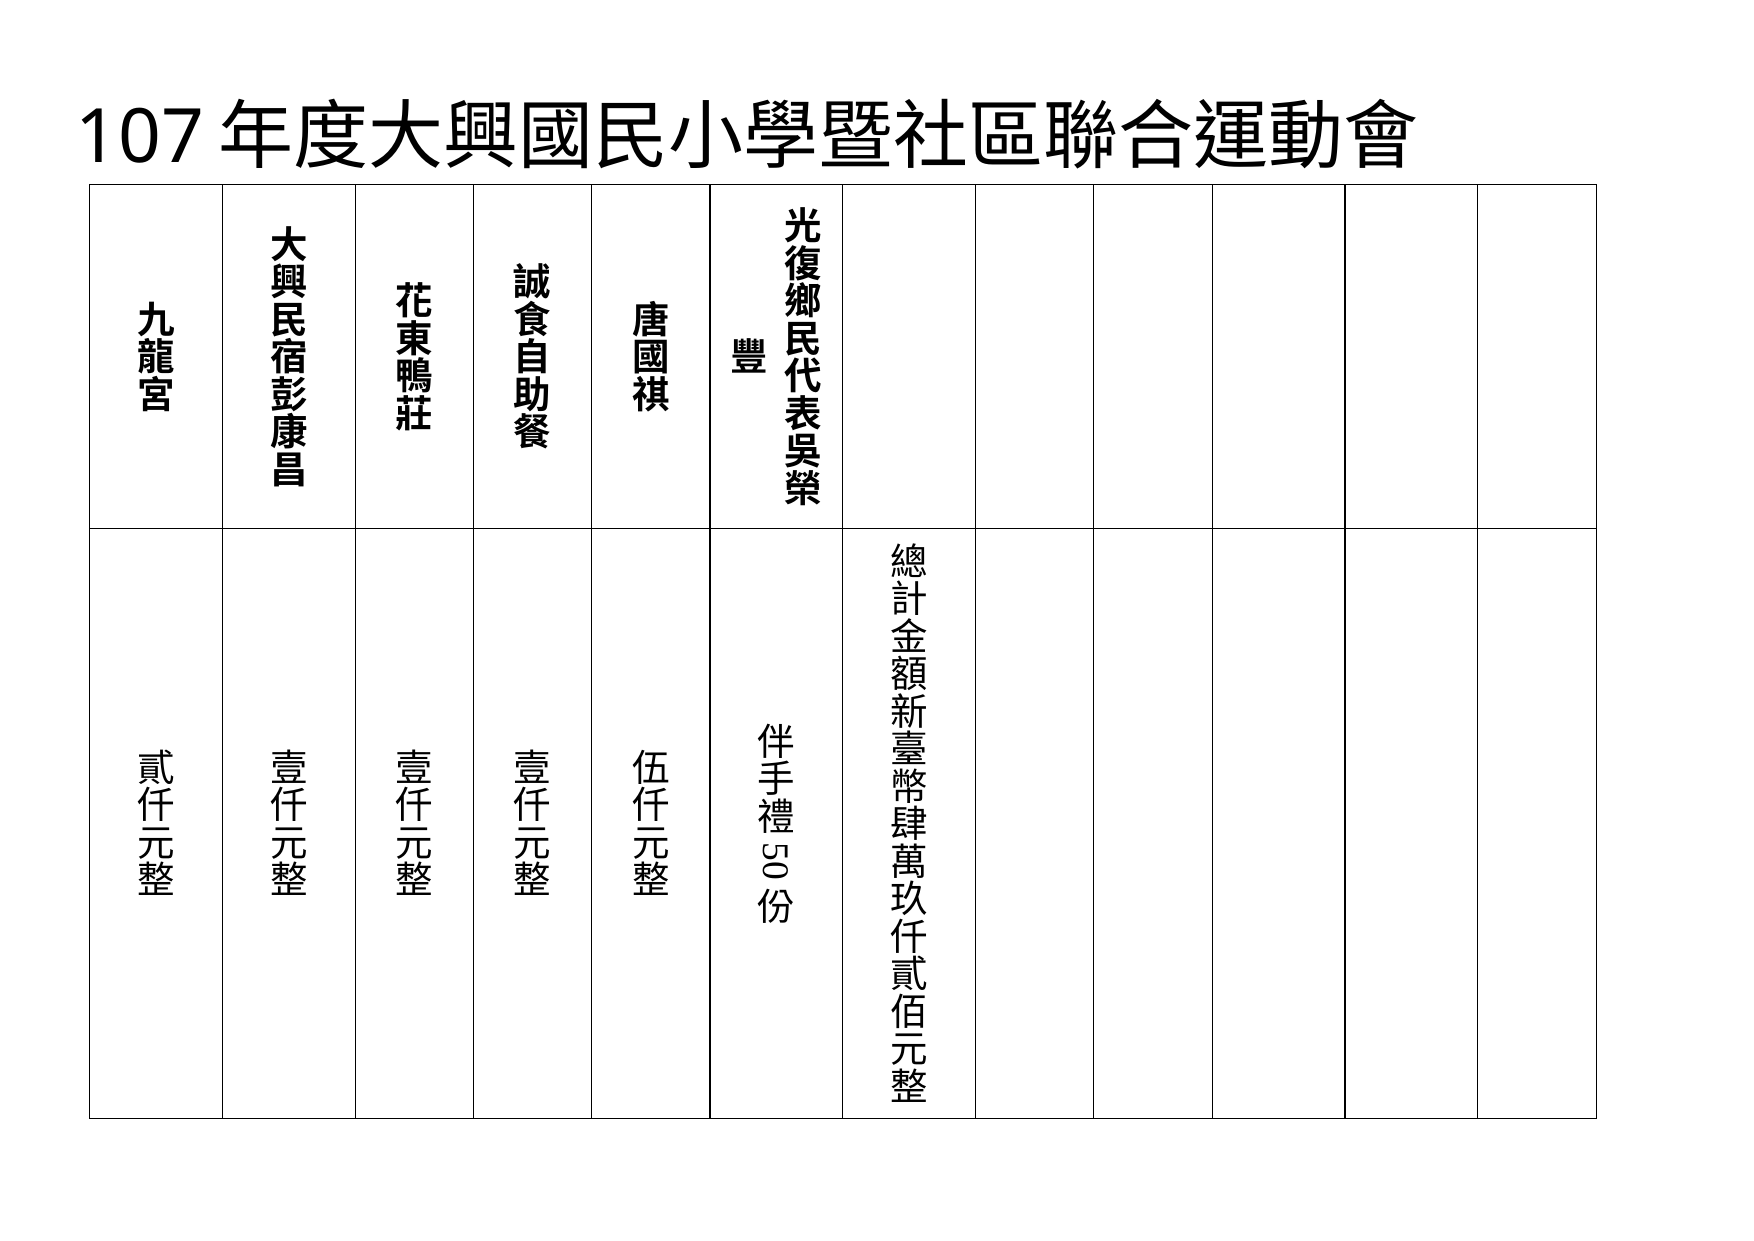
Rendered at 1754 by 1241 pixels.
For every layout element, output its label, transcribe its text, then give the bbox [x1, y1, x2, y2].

table_header [1478, 185, 1596, 528]
table_header 大興民宿彭康昌 [223, 185, 355, 528]
table_header [976, 185, 1093, 528]
table_header [1346, 185, 1477, 528]
table_cell [1213, 529, 1344, 1118]
table_cell 壹仟元整 [474, 529, 591, 1118]
table_header [1094, 185, 1212, 528]
table_header 誠食自助餐 [474, 185, 591, 528]
text 107年度大興國民小學暨社區聯合運動會 [75, 75, 1679, 184]
table_header 九龍宮 [90, 185, 222, 528]
table_cell 伴手禮50份 [711, 529, 842, 1118]
table_header 花東鴨莊 [356, 185, 473, 528]
table_cell [1478, 529, 1596, 1118]
table_cell [1346, 529, 1477, 1118]
table_header [843, 185, 975, 528]
table_header [1213, 185, 1344, 528]
table_header 光復鄉民代表吳榮豐 [711, 185, 842, 528]
table_cell 壹仟元整 [356, 529, 473, 1118]
table_cell 伍仟元整 [592, 529, 709, 1118]
table_cell [1094, 529, 1212, 1118]
table_header 唐國祺 [592, 185, 709, 528]
table_cell [976, 529, 1093, 1118]
table_cell 總計金額新臺幣肆萬玖仟貳佰元整 [843, 529, 975, 1118]
table_cell 貳仟元整 [90, 529, 222, 1118]
table_cell 壹仟元整 [223, 529, 355, 1118]
